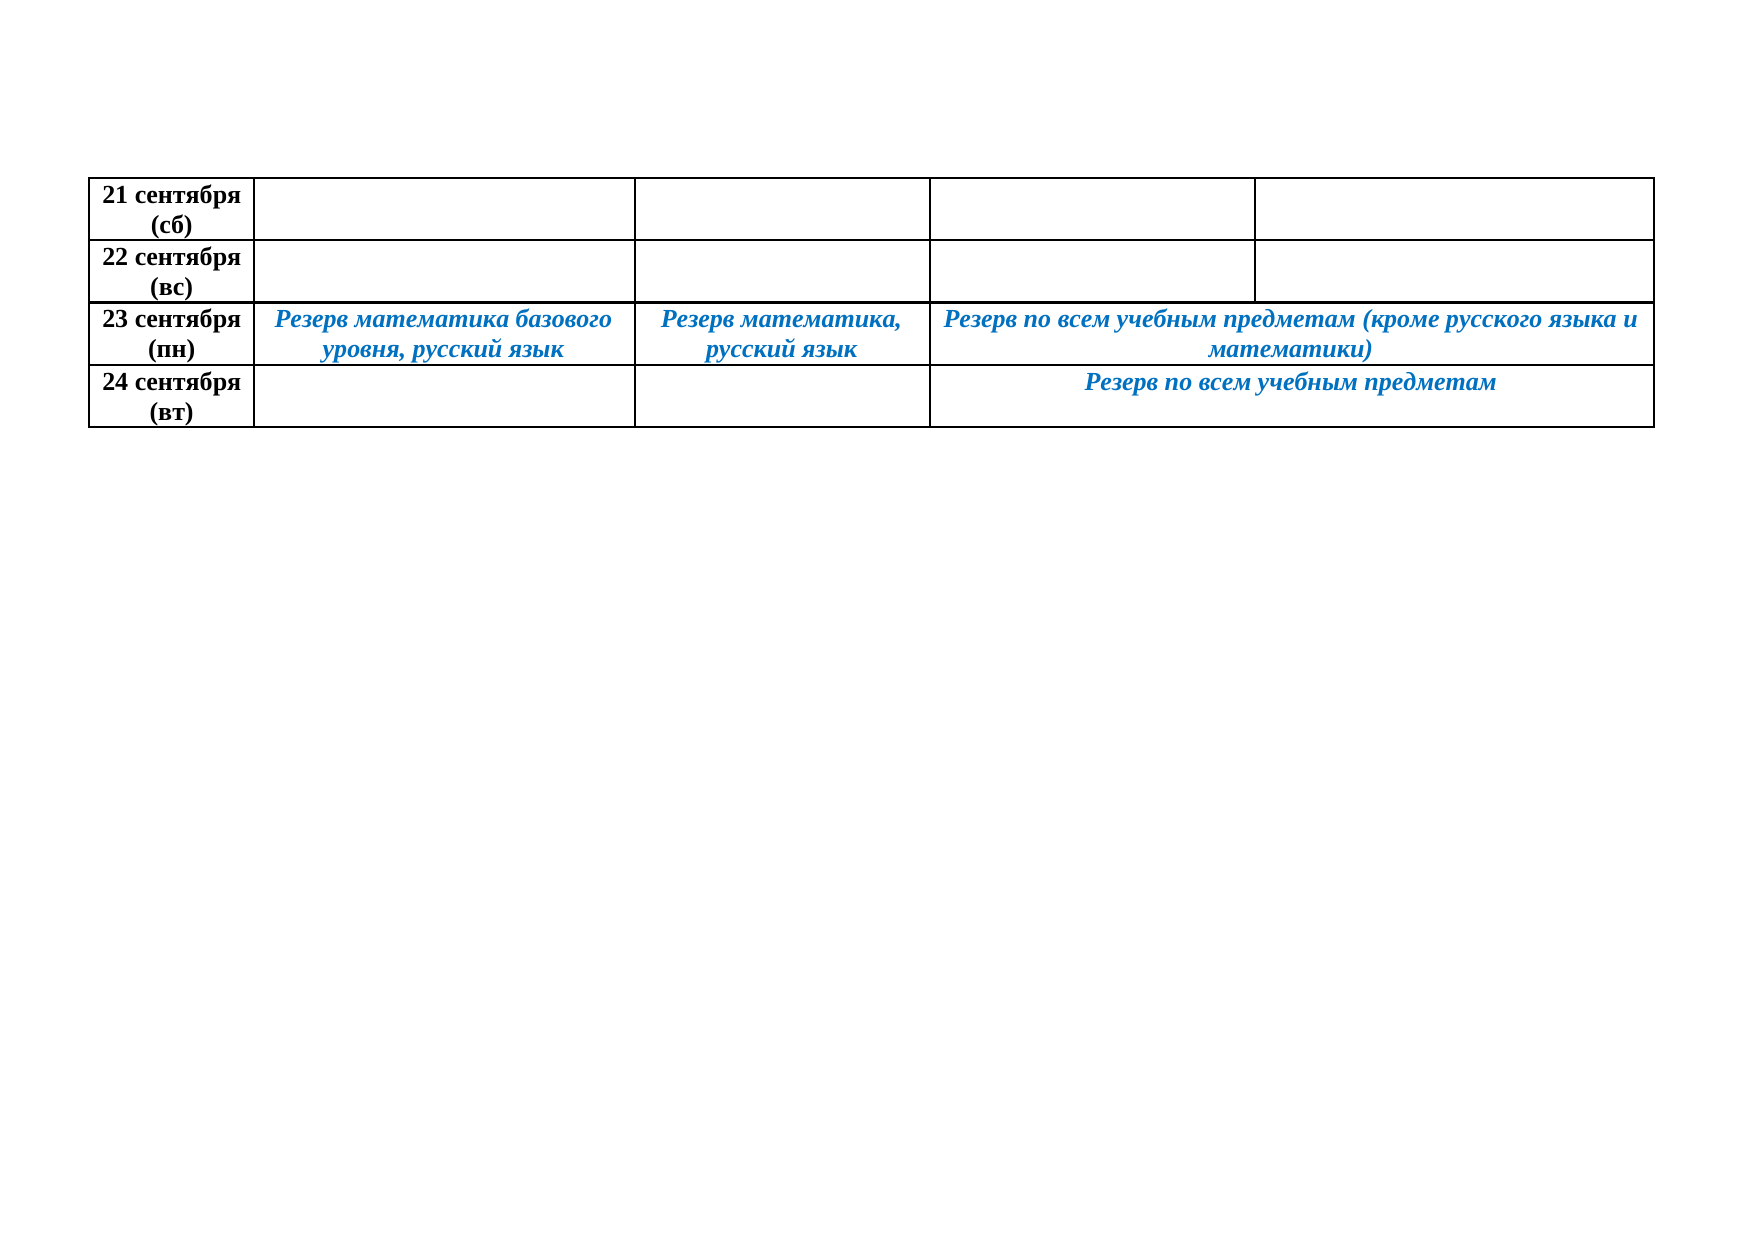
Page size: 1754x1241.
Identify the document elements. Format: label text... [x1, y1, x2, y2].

table_cell Резерв математика, русский язык [636, 304, 929, 363]
table_cell [931, 179, 1254, 239]
table_cell [931, 241, 1254, 301]
table_cell [255, 366, 634, 426]
table_cell Резерв по всем учебным предметам [931, 366, 1653, 426]
table_cell Резерв математика базового уровня, русский язык [255, 304, 634, 363]
table_cell 24 сентября (вт) [90, 366, 253, 426]
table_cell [931, 304, 1653, 363]
table_cell [255, 179, 634, 239]
table_cell [255, 241, 634, 301]
table_cell [636, 241, 929, 301]
table_cell [1256, 179, 1653, 239]
table_cell 21 сентября (сб) [90, 179, 253, 239]
table_cell [636, 366, 929, 426]
table_cell 22 сентября (вс) [90, 241, 253, 301]
table_cell [636, 179, 929, 239]
table_cell 23 сентября (пн) [90, 304, 253, 363]
table_cell [1256, 241, 1653, 301]
